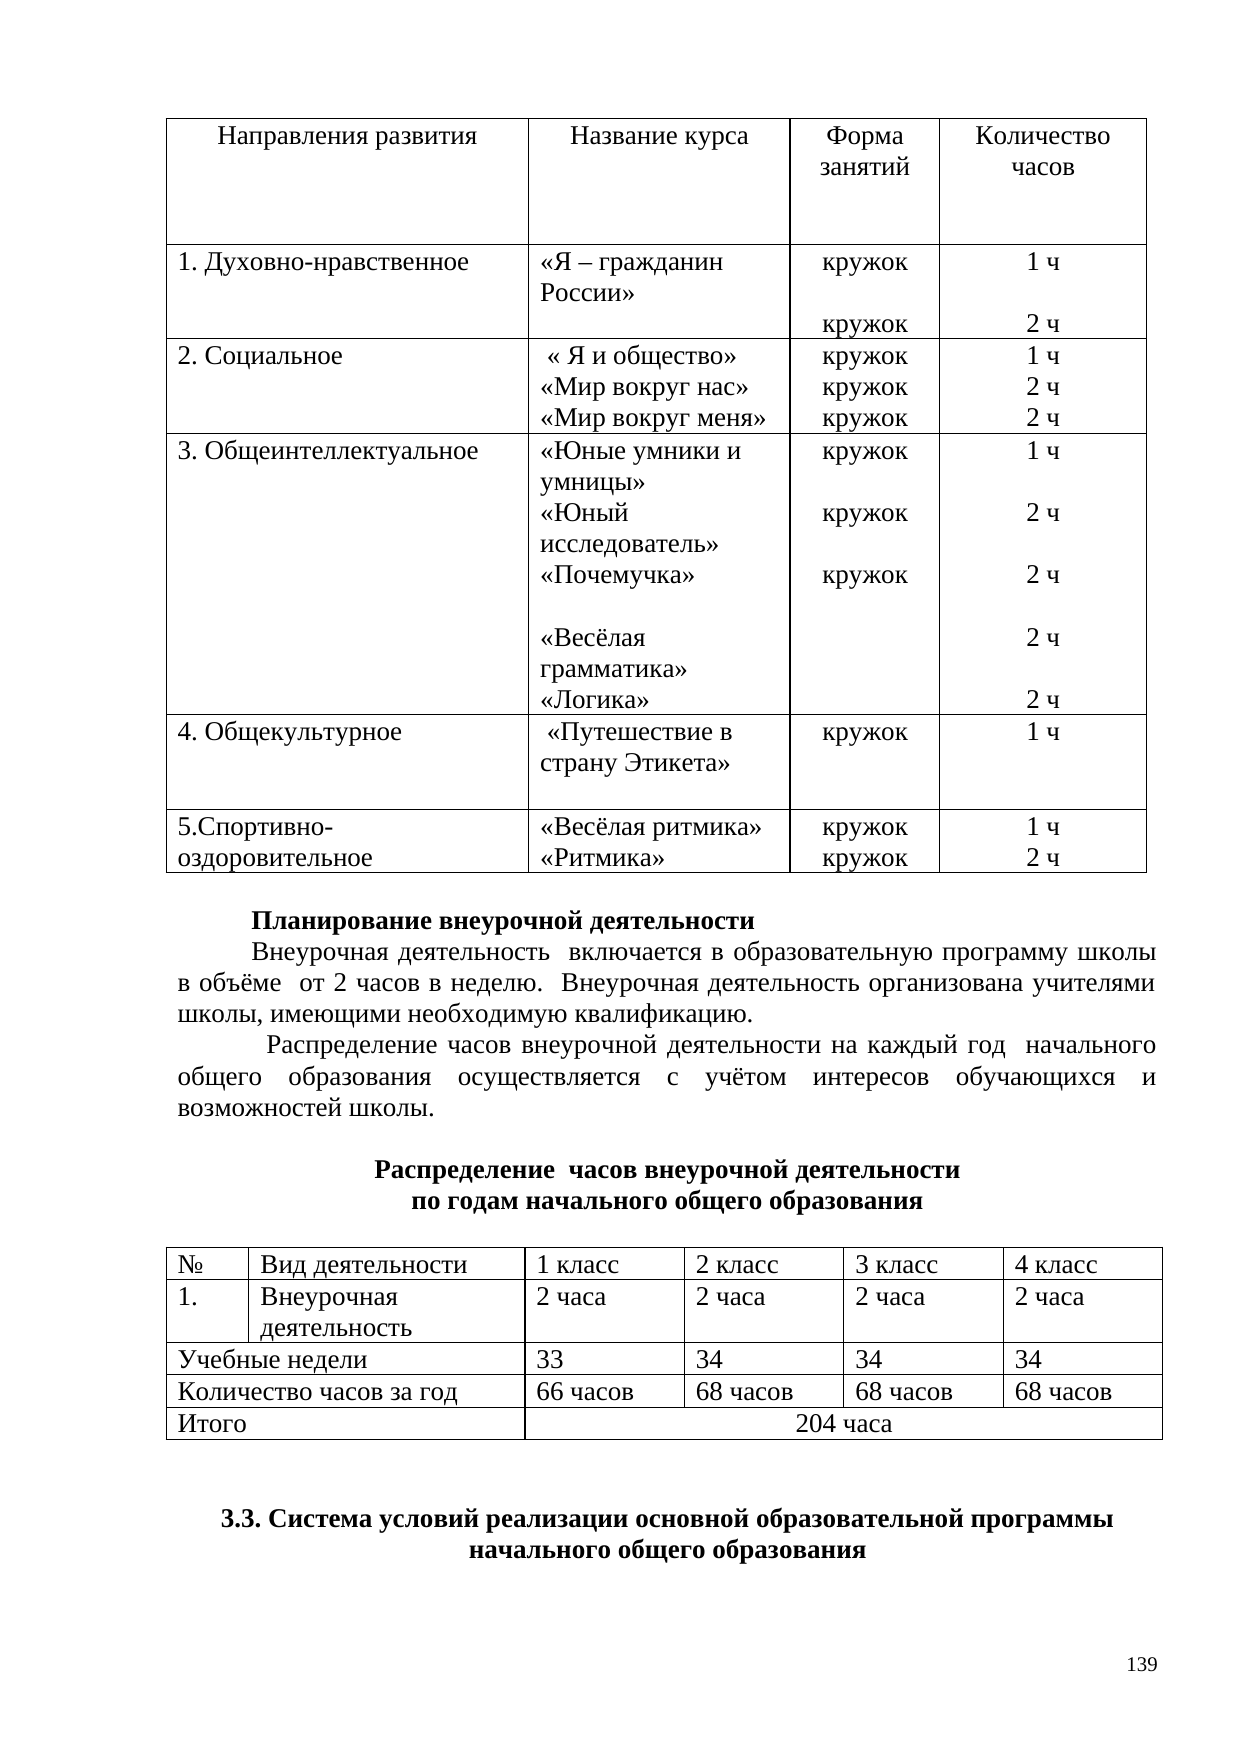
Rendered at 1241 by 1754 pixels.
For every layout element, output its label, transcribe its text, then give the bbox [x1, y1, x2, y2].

text Планирование внеурочной деятельности [177, 904, 1157, 935]
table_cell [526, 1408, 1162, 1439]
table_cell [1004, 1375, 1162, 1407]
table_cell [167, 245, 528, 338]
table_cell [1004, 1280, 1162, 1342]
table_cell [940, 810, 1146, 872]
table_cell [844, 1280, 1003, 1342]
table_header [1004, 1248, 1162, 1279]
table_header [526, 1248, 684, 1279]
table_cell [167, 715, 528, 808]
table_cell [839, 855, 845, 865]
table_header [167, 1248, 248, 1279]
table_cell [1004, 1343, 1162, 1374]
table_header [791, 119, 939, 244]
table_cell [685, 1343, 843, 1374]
text Распределение часов внеурочной деятельности на каждый год начального общего образования осуществляется с учётом интересов обучающихся и возможностей школы. [177, 1029, 1157, 1122]
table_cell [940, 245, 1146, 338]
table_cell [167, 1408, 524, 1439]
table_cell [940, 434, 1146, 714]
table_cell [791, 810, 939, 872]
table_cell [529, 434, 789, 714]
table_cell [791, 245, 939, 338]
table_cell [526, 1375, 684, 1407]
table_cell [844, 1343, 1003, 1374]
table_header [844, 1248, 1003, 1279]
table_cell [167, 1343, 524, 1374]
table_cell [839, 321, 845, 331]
text 3.3. Система условий реализации основной образовательной программы [177, 1502, 1157, 1533]
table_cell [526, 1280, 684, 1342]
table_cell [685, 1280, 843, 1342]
text Распределение часов внеурочной деятельности [177, 1153, 1157, 1184]
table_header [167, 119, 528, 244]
text Внеурочная деятельность включается в образовательную программу школы в объёме от 2 часов в неделю. Внеурочная деятельность организована учителями школы, имеющими необходимую квалификацию. [177, 935, 1157, 1029]
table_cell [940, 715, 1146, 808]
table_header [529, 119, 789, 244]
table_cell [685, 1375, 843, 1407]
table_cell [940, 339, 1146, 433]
text по годам начального общего образования [177, 1184, 1157, 1216]
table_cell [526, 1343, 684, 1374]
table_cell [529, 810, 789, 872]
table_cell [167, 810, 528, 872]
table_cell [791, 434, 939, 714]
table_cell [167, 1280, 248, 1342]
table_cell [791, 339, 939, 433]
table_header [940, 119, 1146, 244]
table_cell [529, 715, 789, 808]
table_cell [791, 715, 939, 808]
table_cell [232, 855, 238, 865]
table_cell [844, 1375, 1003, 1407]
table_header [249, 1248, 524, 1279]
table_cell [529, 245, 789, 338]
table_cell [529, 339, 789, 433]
text начального общего образования [177, 1533, 1157, 1564]
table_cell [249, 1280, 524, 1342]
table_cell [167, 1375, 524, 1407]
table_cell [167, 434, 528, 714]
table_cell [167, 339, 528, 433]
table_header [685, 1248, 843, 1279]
